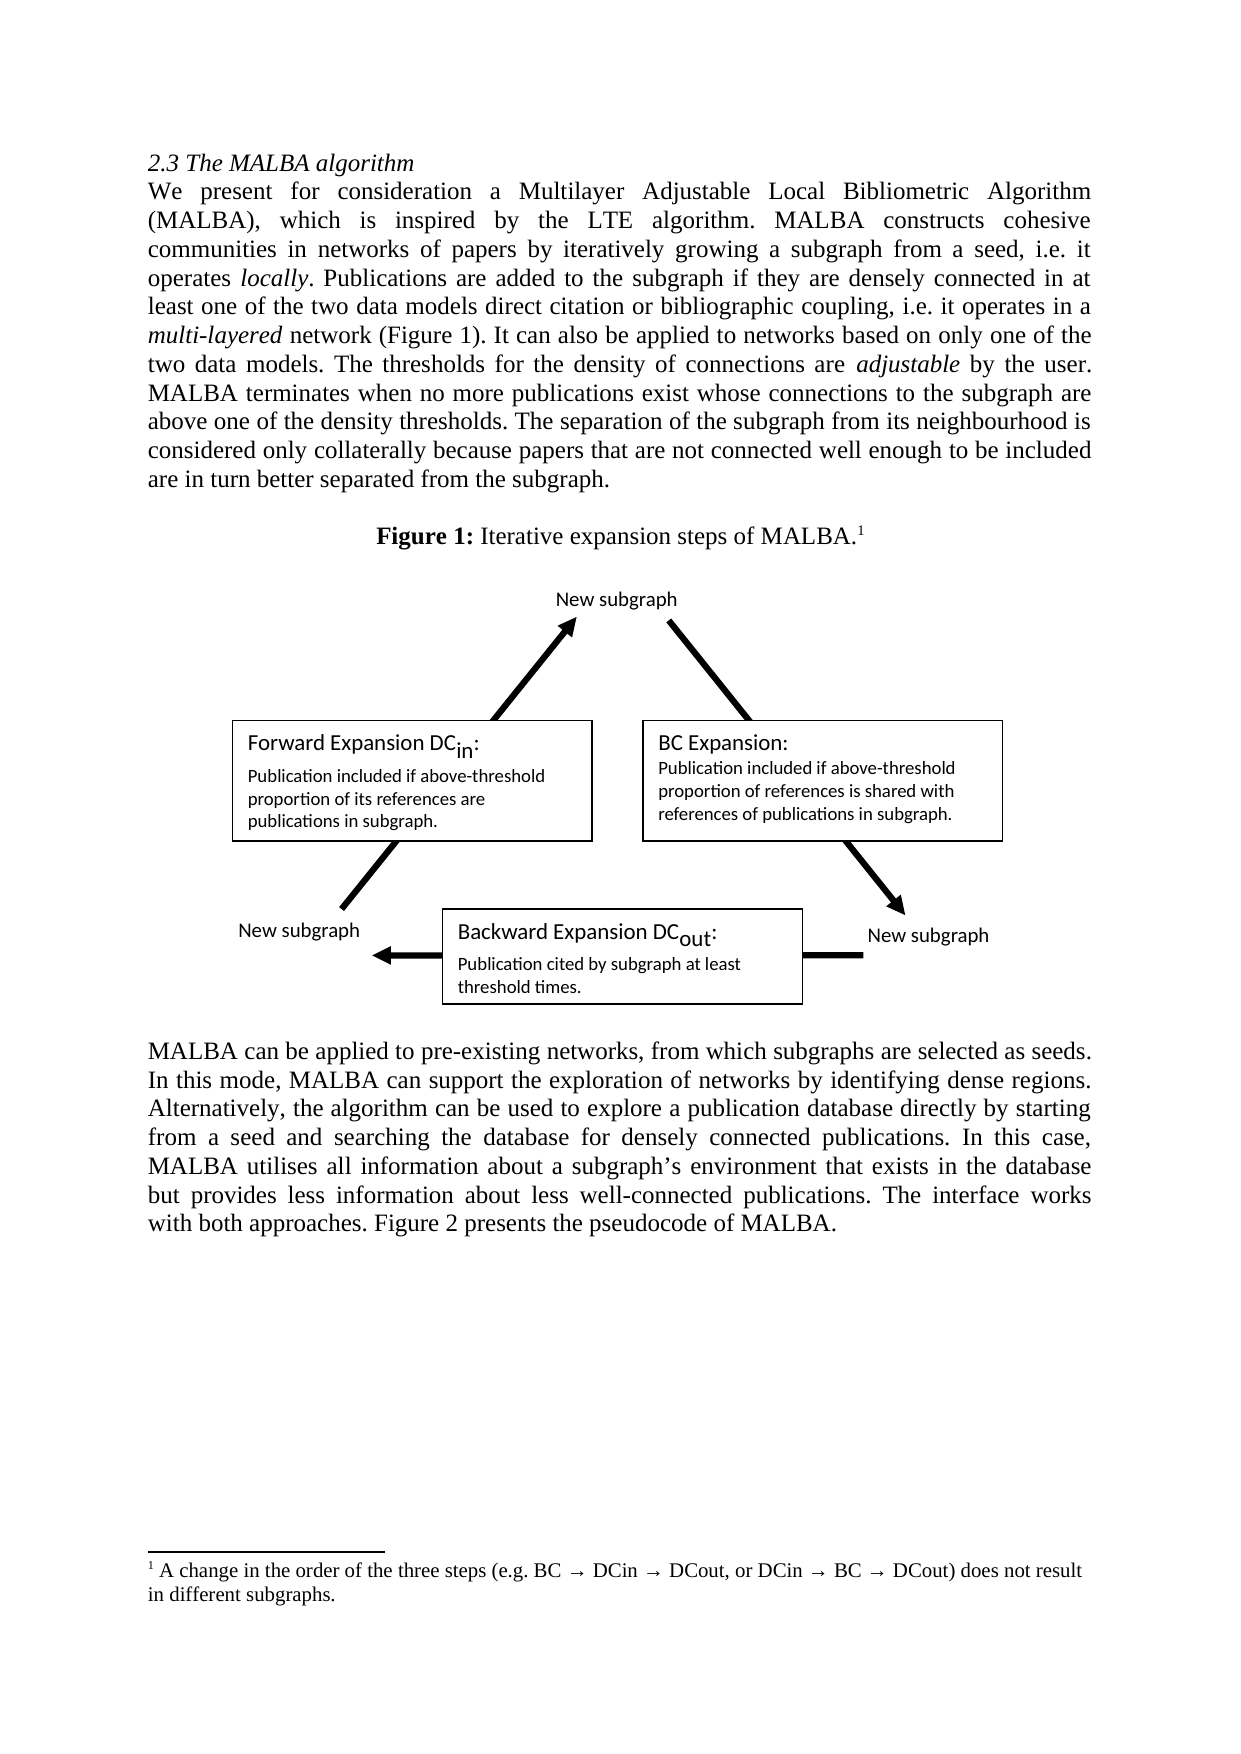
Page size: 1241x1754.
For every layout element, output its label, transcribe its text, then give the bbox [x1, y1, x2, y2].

text We present for consideration a Multilayer Adjustable Local Bibliometric Algorithm (MALBA), which is inspired by the LTE algorithm. MALBA constructs cohesive communities in networks of papers by iteratively growing a subgraph from a seed, i.e. it operates locally. Publications are added to the subgraph if they are densely connected in at least one of the two data models direct citation or bibliographic coupling, i.e. it operates in a multi-layered network (Figure 1). It can also be applied to networks based on only one of the two data models. The thresholds for the density of connections are adjustable by the user. MALBA terminates when no more publications exist whose connections to the subgraph are above one of the density thresholds. The separation of the subgraph from its neighbourhood is considered only collaterally because papers that are not connected well enough to be included are in turn better separated from the subgraph. [148, 176, 1092, 493]
text Figure 1: Iterative expansion steps of MALBA. [148, 521, 1092, 550]
text MALBA can be applied to pre-existing networks, from which subgraphs are selected as seeds. In this mode, MALBA can support the exploration of networks by identifying dense regions. Alternatively, the algorithm can be used to explore a publication database directly by starting from a seed and searching the database for densely connected publications. In this case, MALBA utilises all information about a subgraph’s environment that exists in the database but provides less information about less well-connected publications. The interface works with both approaches. Figure 2 presents the pseudocode of MALBA. [148, 1036, 1092, 1237]
text 2.3 The MALBA algorithm [148, 148, 1092, 176]
